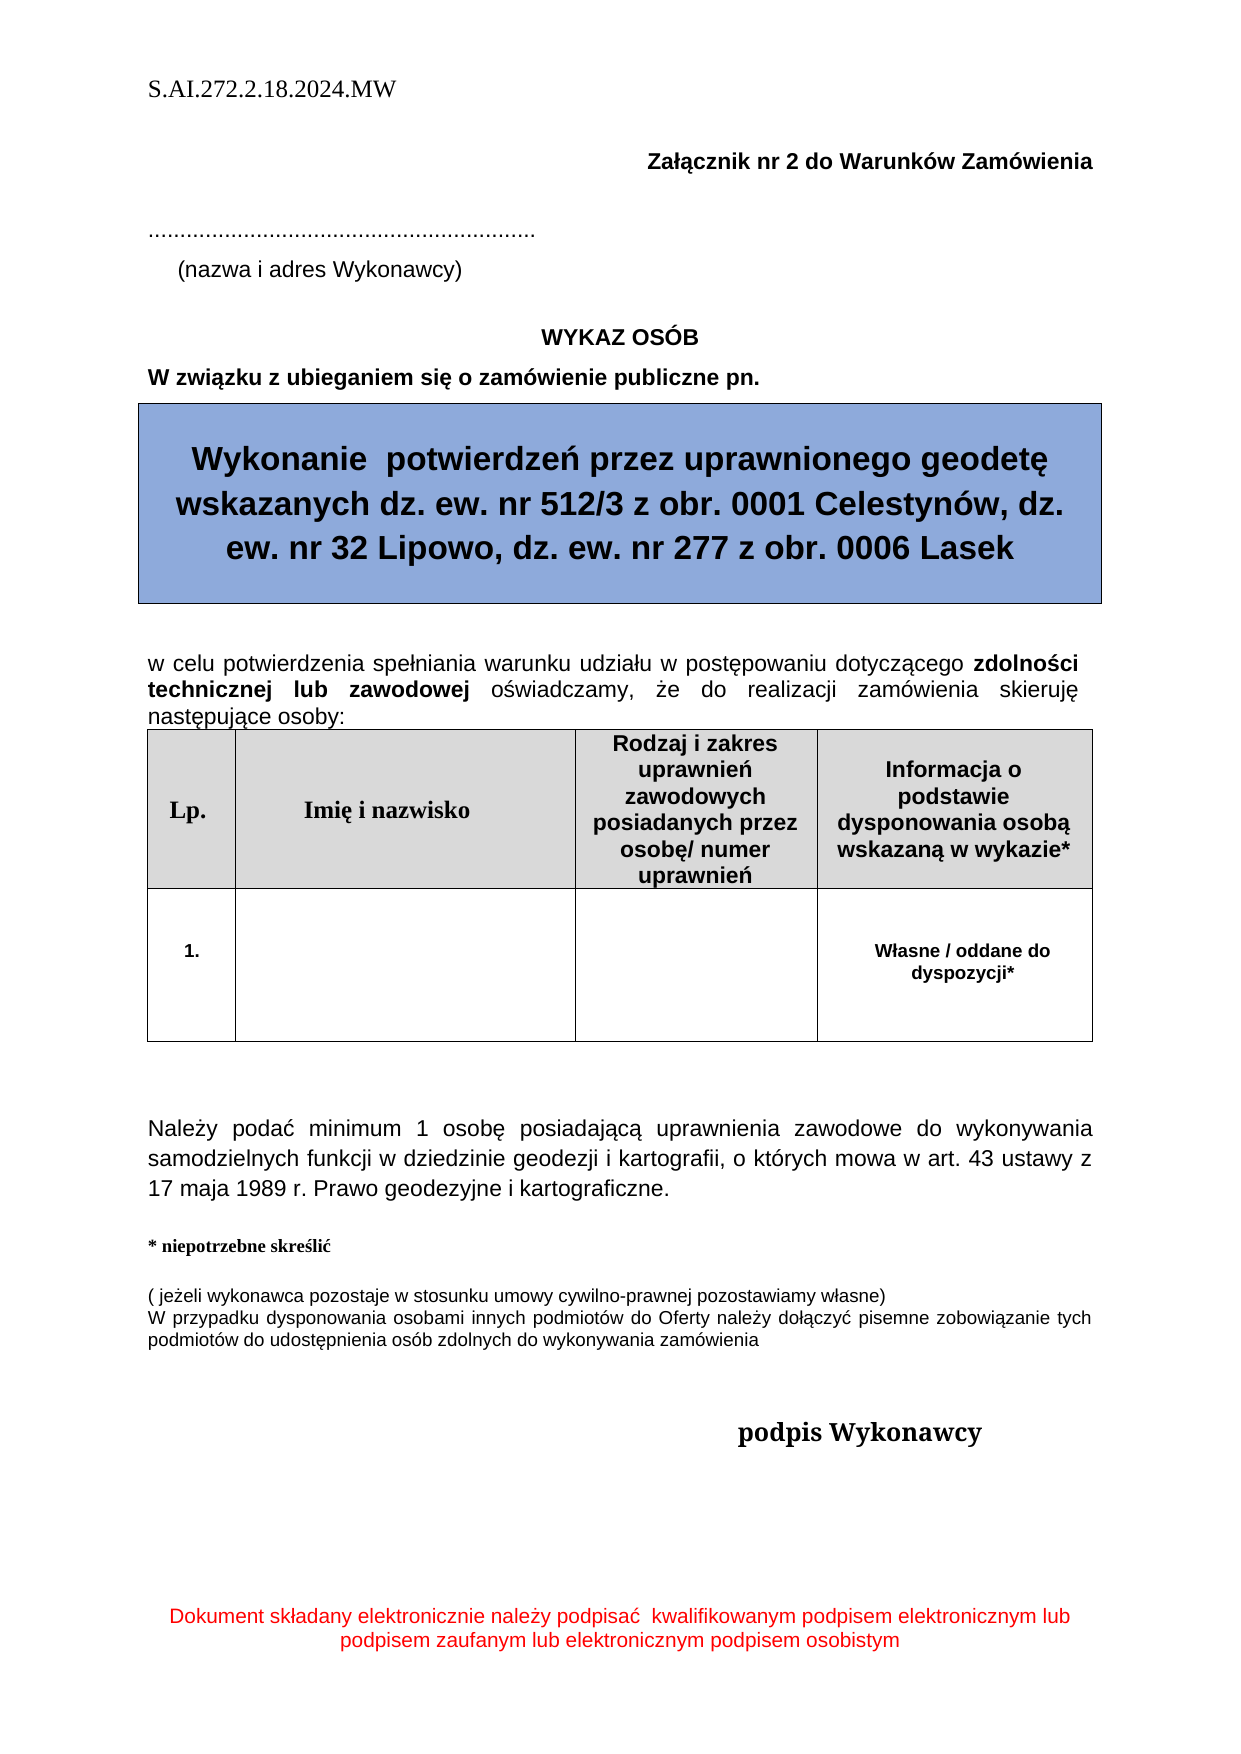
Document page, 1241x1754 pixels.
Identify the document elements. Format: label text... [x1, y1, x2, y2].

text ............................................................. [148, 216, 1055, 243]
text WYKAZ OSÓB [148, 324, 1093, 351]
table_cell [576, 889, 817, 1041]
text (nazwa i adres Wykonawcy) [148, 256, 1055, 282]
text w celu potwierdzenia spełniania warunku udziału w postępowaniu dotyczącego zdolności technicznej lub zawodowej oświadczamy, że do realizacji zamówienia skieruję następujące osoby: [148, 650, 1079, 729]
text Wykonanie potwierdzeń przez uprawnionego geodetę wskazanych dz. ew. nr 512/3 z obr. 0001 Celestynów, dz. ew. nr 32 Lipowo, dz. ew. nr 277 z obr. 0006 Lasek [139, 436, 1101, 566]
table_header Lp. [148, 730, 235, 888]
table_cell Własne / oddane do dyspozycji* [818, 889, 1092, 1041]
text podpis Wykonawcy [664, 1415, 1093, 1449]
table_cell [236, 889, 575, 1041]
text Należy podać minimum 1 osobę posiadającą uprawnienia zawodowe do wykonywania samodzielnych funkcji w dziedzinie geodezji i kartografii, o których mowa w art. 43 ustawy z 17 maja 1989 r. Prawo geodezyjne i kartograficzne. [148, 1115, 1093, 1202]
text ( jeżeli wykonawca pozostaje w stosunku umowy cywilno-prawnej pozostawiamy własne) [148, 1285, 1093, 1307]
table_header Imię i nazwisko [236, 730, 575, 888]
text W związku z ubieganiem się o zamówienie publiczne pn. [148, 364, 1093, 390]
table_cell 1. [148, 889, 235, 1041]
text Załącznik nr 2 do Warunków Zamówienia [148, 148, 1093, 174]
table_header Rodzaj i zakres uprawnień zawodowych posiadanych przez osobę/ numer uprawnień [576, 730, 817, 888]
text * niepotrzebne skreślić [148, 1234, 1055, 1256]
table_header Informacja o podstawie dysponowania osobą wskazaną w wykazie* [818, 730, 1092, 888]
text W przypadku dysponowania osobami innych podmiotów do Oferty należy dołączyć pisemne zobowiązanie tych podmiotów do udostępnienia osób zdolnych do wykonywania zamówienia [148, 1307, 1093, 1350]
